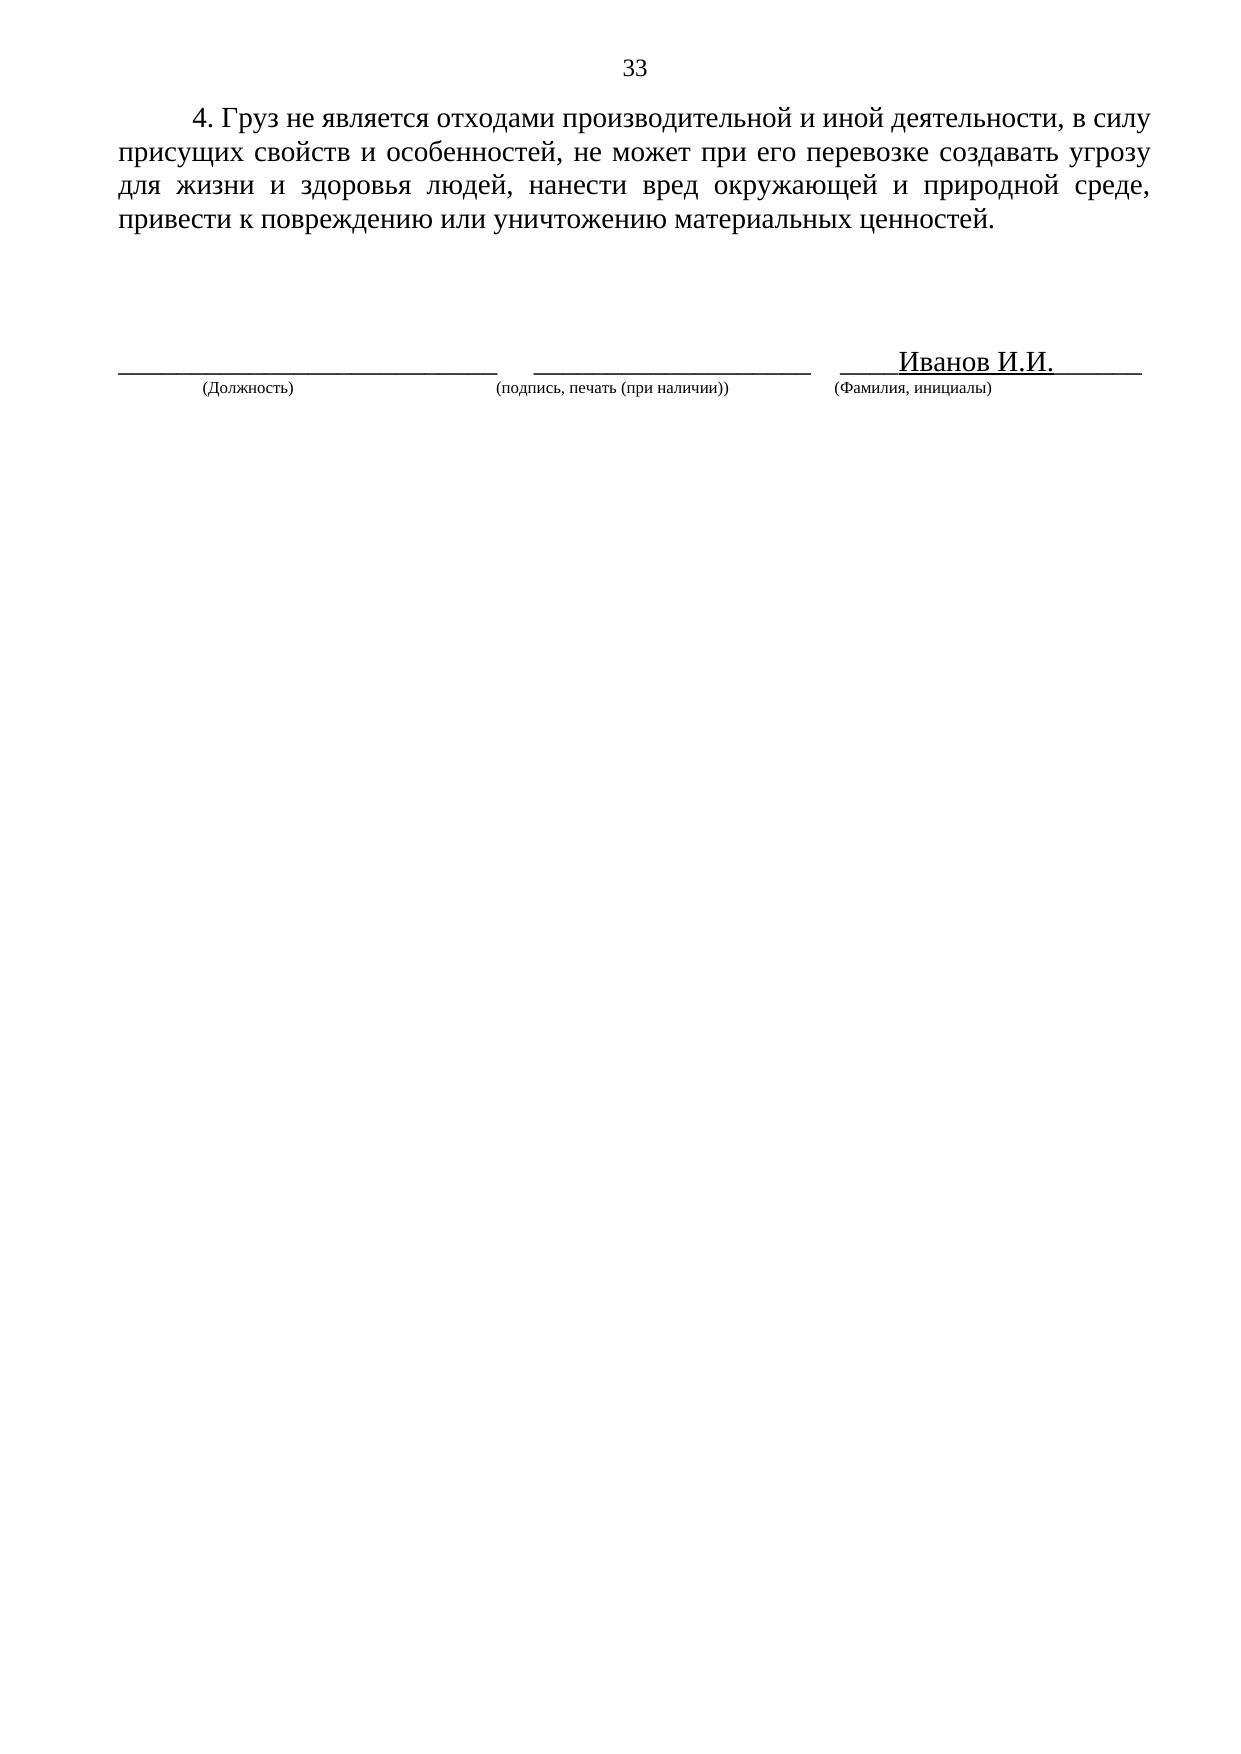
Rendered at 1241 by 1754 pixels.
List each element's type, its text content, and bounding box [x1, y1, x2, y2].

text 4. Груз не является отходами производительной и иной деятельности, в силу присущих свойств и особенностей, не может при его перевозке создавать угрозу для жизни и здоровья людей, нанести вред окружающей и природной среде, привести к повреждению или уничтожению материальных ценностей. [118, 100, 1152, 234]
text (Должность) (подпись, печать (при наличии)) (Фамилия, инициалы) [118, 378, 1152, 411]
text __________________________ ___________________ ____Иванов И.И.______ [118, 344, 1152, 378]
